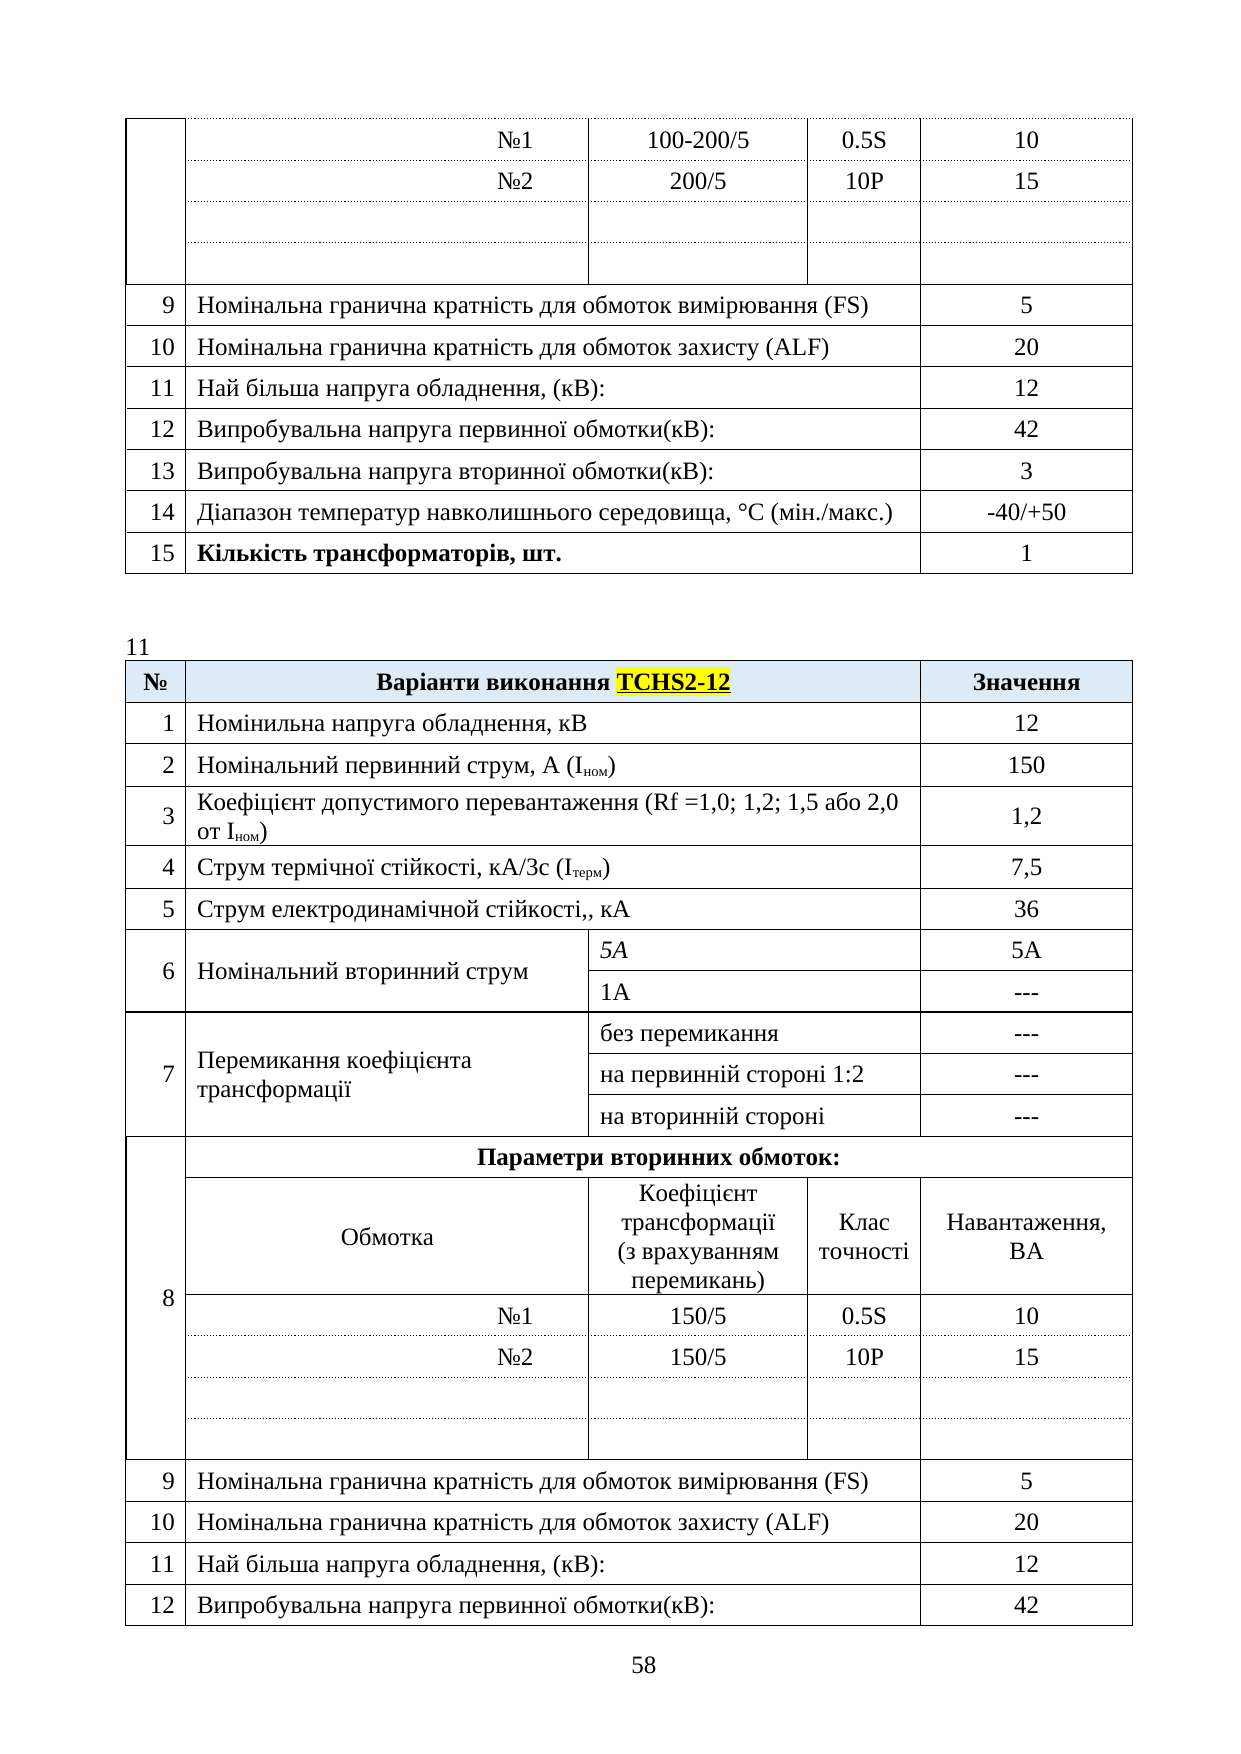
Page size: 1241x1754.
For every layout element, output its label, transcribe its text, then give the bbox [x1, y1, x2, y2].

table_cell 13 [126, 449, 185, 490]
table_cell 10P [808, 160, 920, 201]
table_cell [808, 201, 920, 242]
table_cell --- [921, 1013, 1132, 1053]
table_cell 15 [921, 160, 1132, 201]
table_cell Коефіцієнт трансформації [589, 1178, 807, 1235]
table_cell [589, 242, 807, 283]
table_cell 9 [126, 1460, 185, 1501]
table_cell Коефіцієнт допустимого перевантаження (Rf =1,0; 1,2; 1,5 або 2,0 от Iном) [186, 787, 920, 844]
table_cell №1 [186, 1295, 588, 1335]
table_cell [921, 242, 1132, 283]
text 11 [125, 632, 1162, 660]
table_cell 15 [921, 1335, 1132, 1377]
table_cell 11 [126, 366, 185, 408]
table_cell Випробувальна напруга первинної обмотки(кВ): [186, 409, 920, 449]
table_cell 0.5S [808, 1295, 920, 1335]
table_cell 10P [808, 1335, 920, 1377]
table_cell 9 [126, 285, 185, 325]
table_cell [186, 1377, 588, 1418]
table_cell 12 [921, 703, 1132, 743]
table_cell 6 [126, 930, 185, 1011]
table_cell 5А [589, 930, 920, 970]
table_cell Навантаження, ВА [921, 1178, 1132, 1294]
table_cell [186, 1418, 588, 1459]
table_cell Най більша напруга обладнення, (кВ): [186, 1543, 920, 1583]
table_cell 14 [126, 490, 185, 532]
table_cell 150 [921, 744, 1132, 786]
table_cell 7,5 [921, 846, 1132, 887]
table_cell 10 [921, 118, 1132, 159]
table_cell №2 [186, 160, 588, 201]
table_cell 42 [921, 409, 1132, 449]
table_cell Номінальна гранична кратність для обмоток вимірювання (FS) [186, 1460, 920, 1501]
table_cell 15 [126, 532, 185, 573]
table_cell Перемикання коефіцієнта трансформації [186, 1013, 588, 1136]
table_cell на первинній стороні 1:2 [589, 1054, 920, 1094]
table_cell 10 [126, 1502, 185, 1542]
table_cell Обмотка [186, 1178, 588, 1294]
table_cell 12 [921, 1543, 1132, 1583]
table_cell [921, 1418, 1132, 1459]
table_cell [589, 201, 807, 242]
table_cell 11 [126, 1543, 185, 1583]
table_cell Номінальна гранична кратність для обмоток захисту (ALF) [186, 326, 920, 366]
table_cell 12 [126, 408, 185, 449]
table_cell без перемикання [589, 1013, 920, 1053]
table_cell Номінальна гранична кратність для обмоток захисту (ALF) [186, 1502, 920, 1542]
table_cell 5 [921, 285, 1132, 325]
table_cell Номінальний первинний струм, А (Iном) [186, 744, 920, 786]
table_cell Клас точності [808, 1178, 920, 1294]
table_cell (з врахуванням перемикань) [589, 1235, 807, 1294]
table_cell Випробувальна напруга вторинної обмотки(кВ): [186, 450, 920, 490]
table_cell Кількість трансформаторів, шт. [186, 533, 920, 573]
table_cell [186, 201, 588, 242]
table_cell 100-200/5 [589, 118, 807, 159]
table_cell Номінильна напруга обладнення, кВ [186, 703, 920, 743]
table_cell 3 [921, 450, 1132, 490]
table_cell Струм електродинамічной стійкості,, кА [186, 889, 920, 929]
table_cell 42 [921, 1585, 1132, 1625]
table_cell №1 [186, 118, 588, 159]
table_cell 200/5 [589, 160, 807, 201]
table_cell на вторинній стороні [589, 1095, 920, 1136]
table_cell [921, 1377, 1132, 1418]
table_cell -40/+50 [921, 491, 1132, 532]
table_cell 10 [921, 1295, 1132, 1335]
table_cell [589, 1377, 807, 1418]
table_cell 20 [921, 326, 1132, 366]
table_cell 1 [921, 533, 1132, 573]
table_cell 36 [921, 889, 1132, 929]
table_cell 20 [921, 1502, 1132, 1542]
table_cell Діапазон температур навколишнього середовища, °С (мін./макс.) [186, 491, 920, 532]
table_cell [808, 242, 920, 283]
table_cell 1А [589, 971, 920, 1011]
table_cell 5A [921, 930, 1132, 970]
table_cell 150/5 [589, 1295, 807, 1335]
table_cell [589, 1418, 807, 1459]
table_cell Випробувальна напруга первинної обмотки(кВ): [186, 1585, 920, 1625]
table_cell Най більша напруга обладнення, (кВ): [186, 367, 920, 408]
table_cell 12 [126, 1585, 185, 1625]
table_cell Струм термічної стійкості, кА/3с (Iтерм) [186, 846, 920, 887]
table_cell 5 [126, 889, 185, 929]
table_cell --- [921, 971, 1132, 1011]
table_cell Параметри вторинних обмоток: [186, 1137, 1132, 1177]
table_header Значення [921, 661, 1132, 702]
table_cell 12 [921, 367, 1132, 408]
table_cell --- [921, 1095, 1132, 1136]
table_cell 4 [126, 846, 185, 887]
table_cell 5 [921, 1460, 1132, 1501]
table_cell [186, 242, 588, 283]
table_cell [808, 1418, 920, 1459]
table_cell 2 [126, 744, 185, 786]
table_cell [808, 1377, 920, 1418]
table_cell 150/5 [589, 1335, 807, 1377]
table_header Варіанти виконання TCHS2-12 [186, 661, 920, 702]
table_cell 7 [126, 1013, 185, 1136]
table_cell 1,2 [921, 787, 1132, 844]
table_cell --- [921, 1054, 1132, 1094]
table_cell Номінальний вторинний струм [186, 930, 588, 1011]
table_cell Номінальна гранична кратність для обмоток вимірювання (FS) [186, 285, 920, 325]
table_cell [921, 201, 1132, 242]
table_cell 8 [127, 1137, 185, 1459]
table_cell №2 [186, 1335, 588, 1377]
table_cell 0.5S [808, 118, 920, 159]
table_cell 3 [126, 787, 185, 844]
table_header № [126, 661, 185, 702]
table_cell 10 [126, 325, 185, 366]
table_cell 1 [126, 703, 185, 743]
